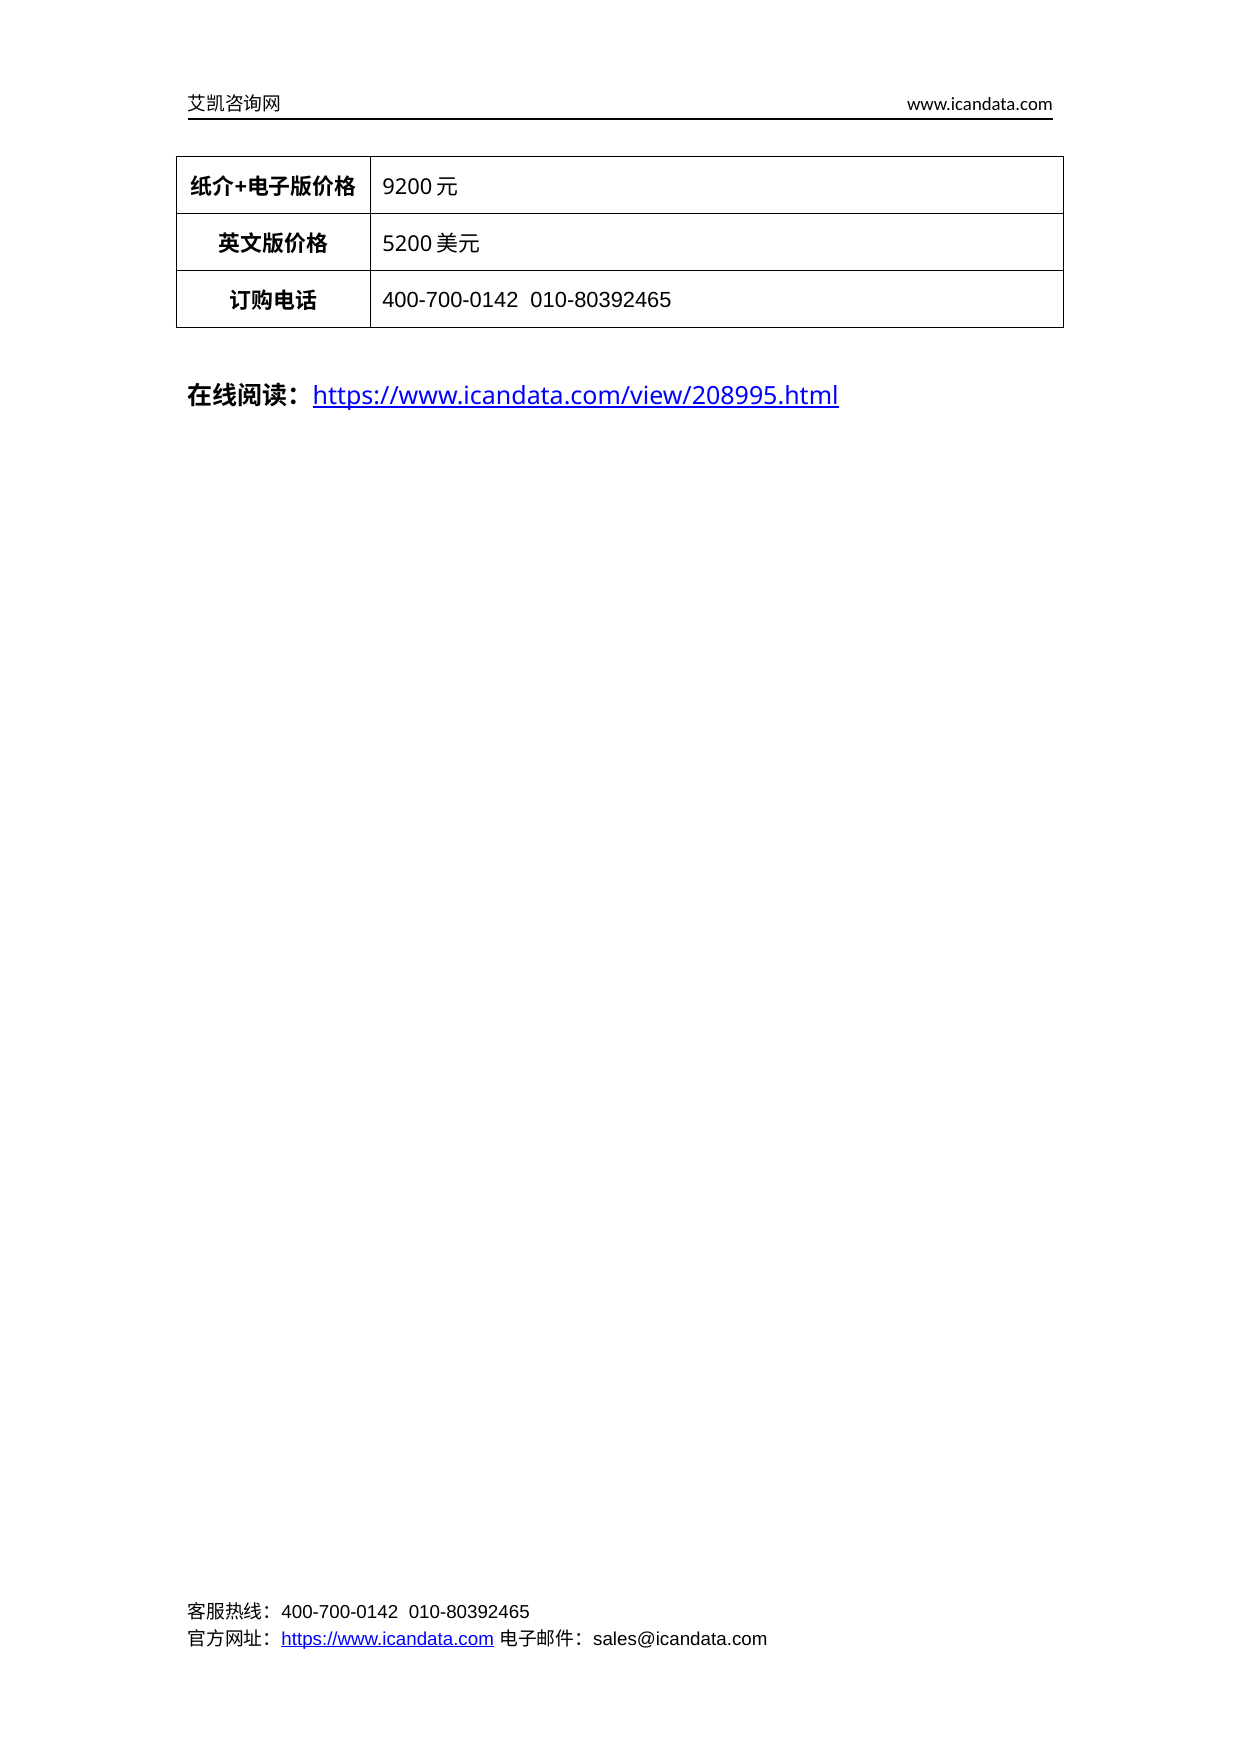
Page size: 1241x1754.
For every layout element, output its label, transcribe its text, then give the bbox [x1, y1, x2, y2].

table_cell 纸介+电子版价格 [177, 157, 370, 213]
table_cell 400-700-0142 010-80392465 [371, 271, 1063, 327]
table_cell 5200美元 [371, 214, 1063, 270]
table_cell 9200元 [371, 157, 1063, 213]
table_cell 英文版价格 [177, 214, 370, 270]
text 在线阅读：https://www.icandata.com/view/208995.html [187, 361, 1053, 426]
table_cell 订购电话 [177, 271, 370, 327]
